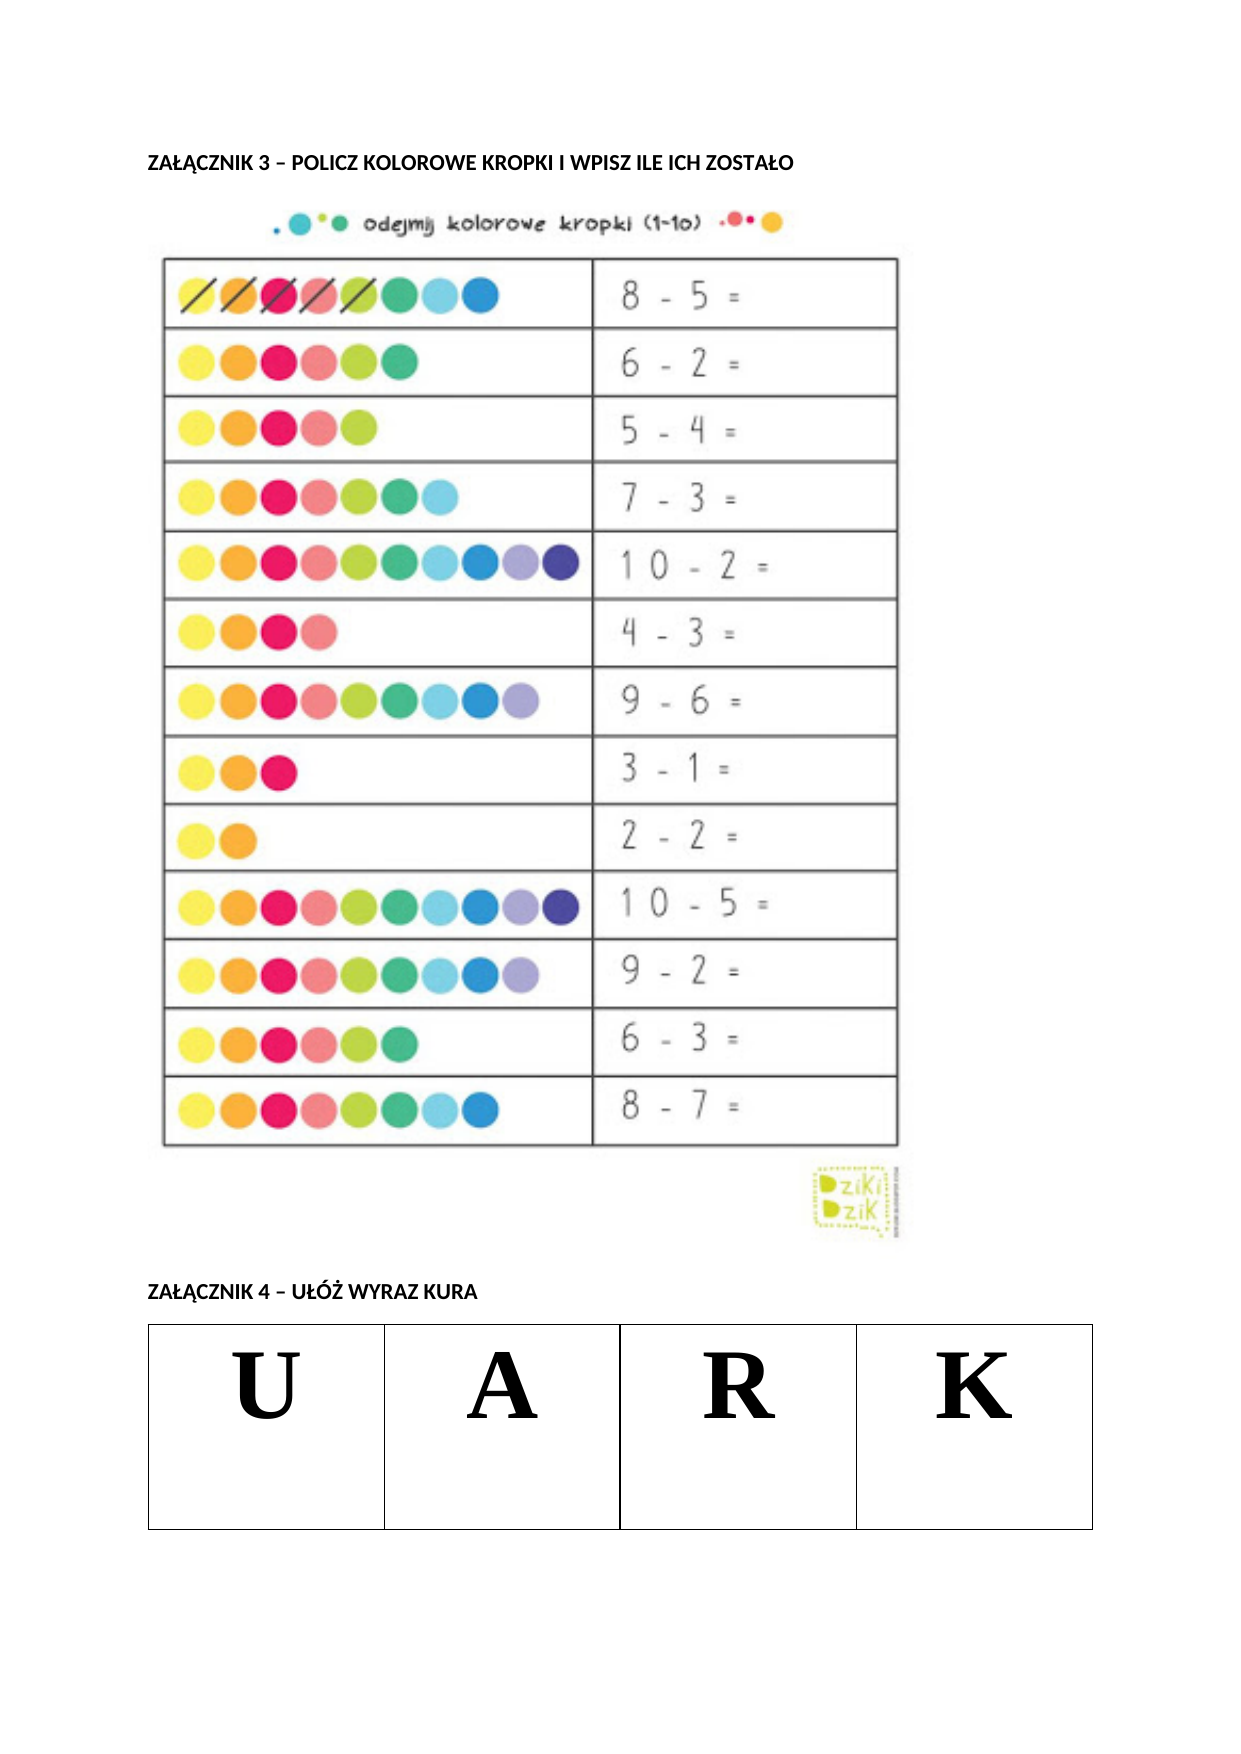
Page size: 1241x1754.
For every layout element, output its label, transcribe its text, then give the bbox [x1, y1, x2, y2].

table_header R [621, 1325, 856, 1529]
table_header U [149, 1325, 384, 1529]
text ZAŁĄCZNIK 3 – POLICZ KOLOROWE KROPKI I WPISZ ILE ICH ZOSTAŁO [148, 148, 1093, 176]
text ZAŁĄCZNIK 4 – UŁÓŻ WYRAZ KURA [148, 1277, 1093, 1305]
table_header A [385, 1325, 619, 1529]
picture [147, 194, 918, 1259]
table_header K [857, 1325, 1092, 1529]
